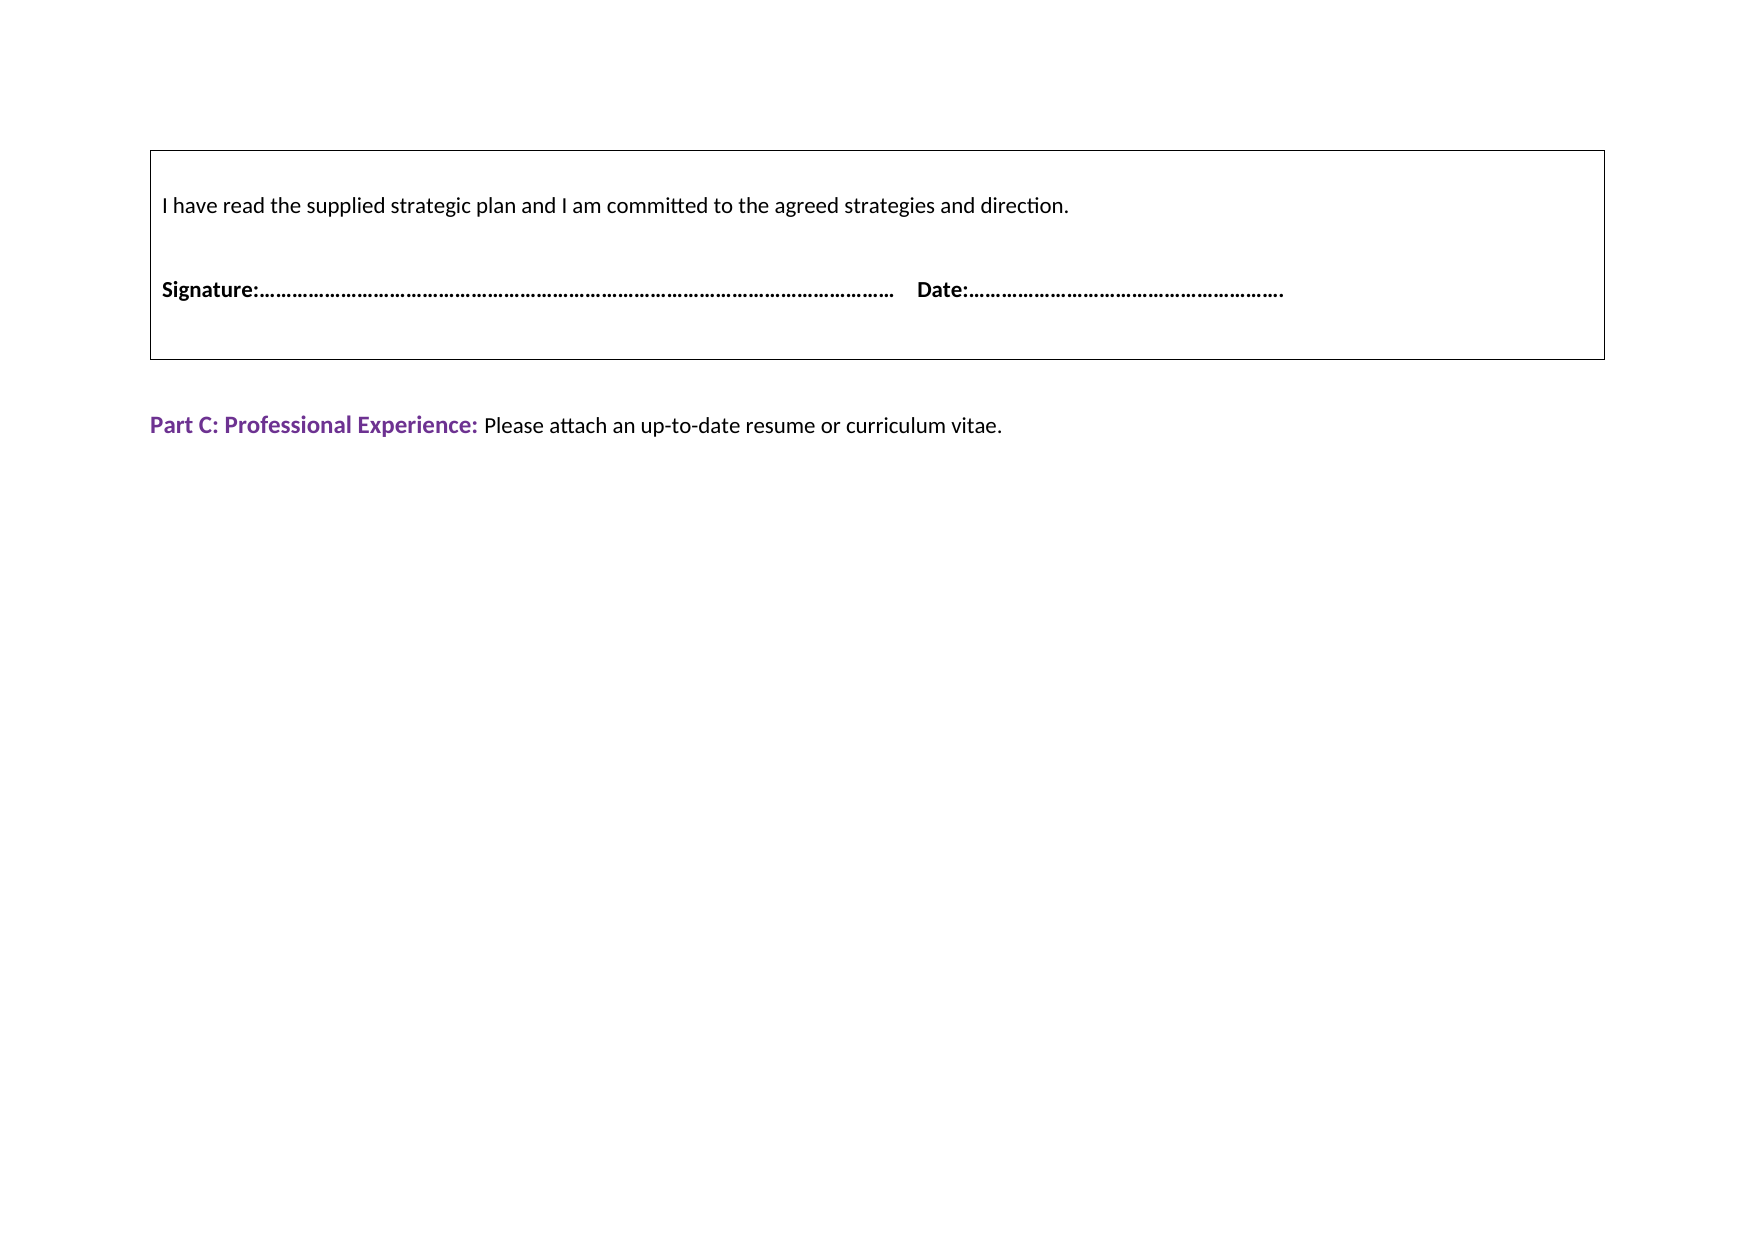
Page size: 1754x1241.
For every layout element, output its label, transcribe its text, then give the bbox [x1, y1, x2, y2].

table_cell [151, 151, 1604, 359]
text Part C: Professional Experience: Please attach an up-to-date resume or curriculum vitae. [150, 409, 1604, 440]
